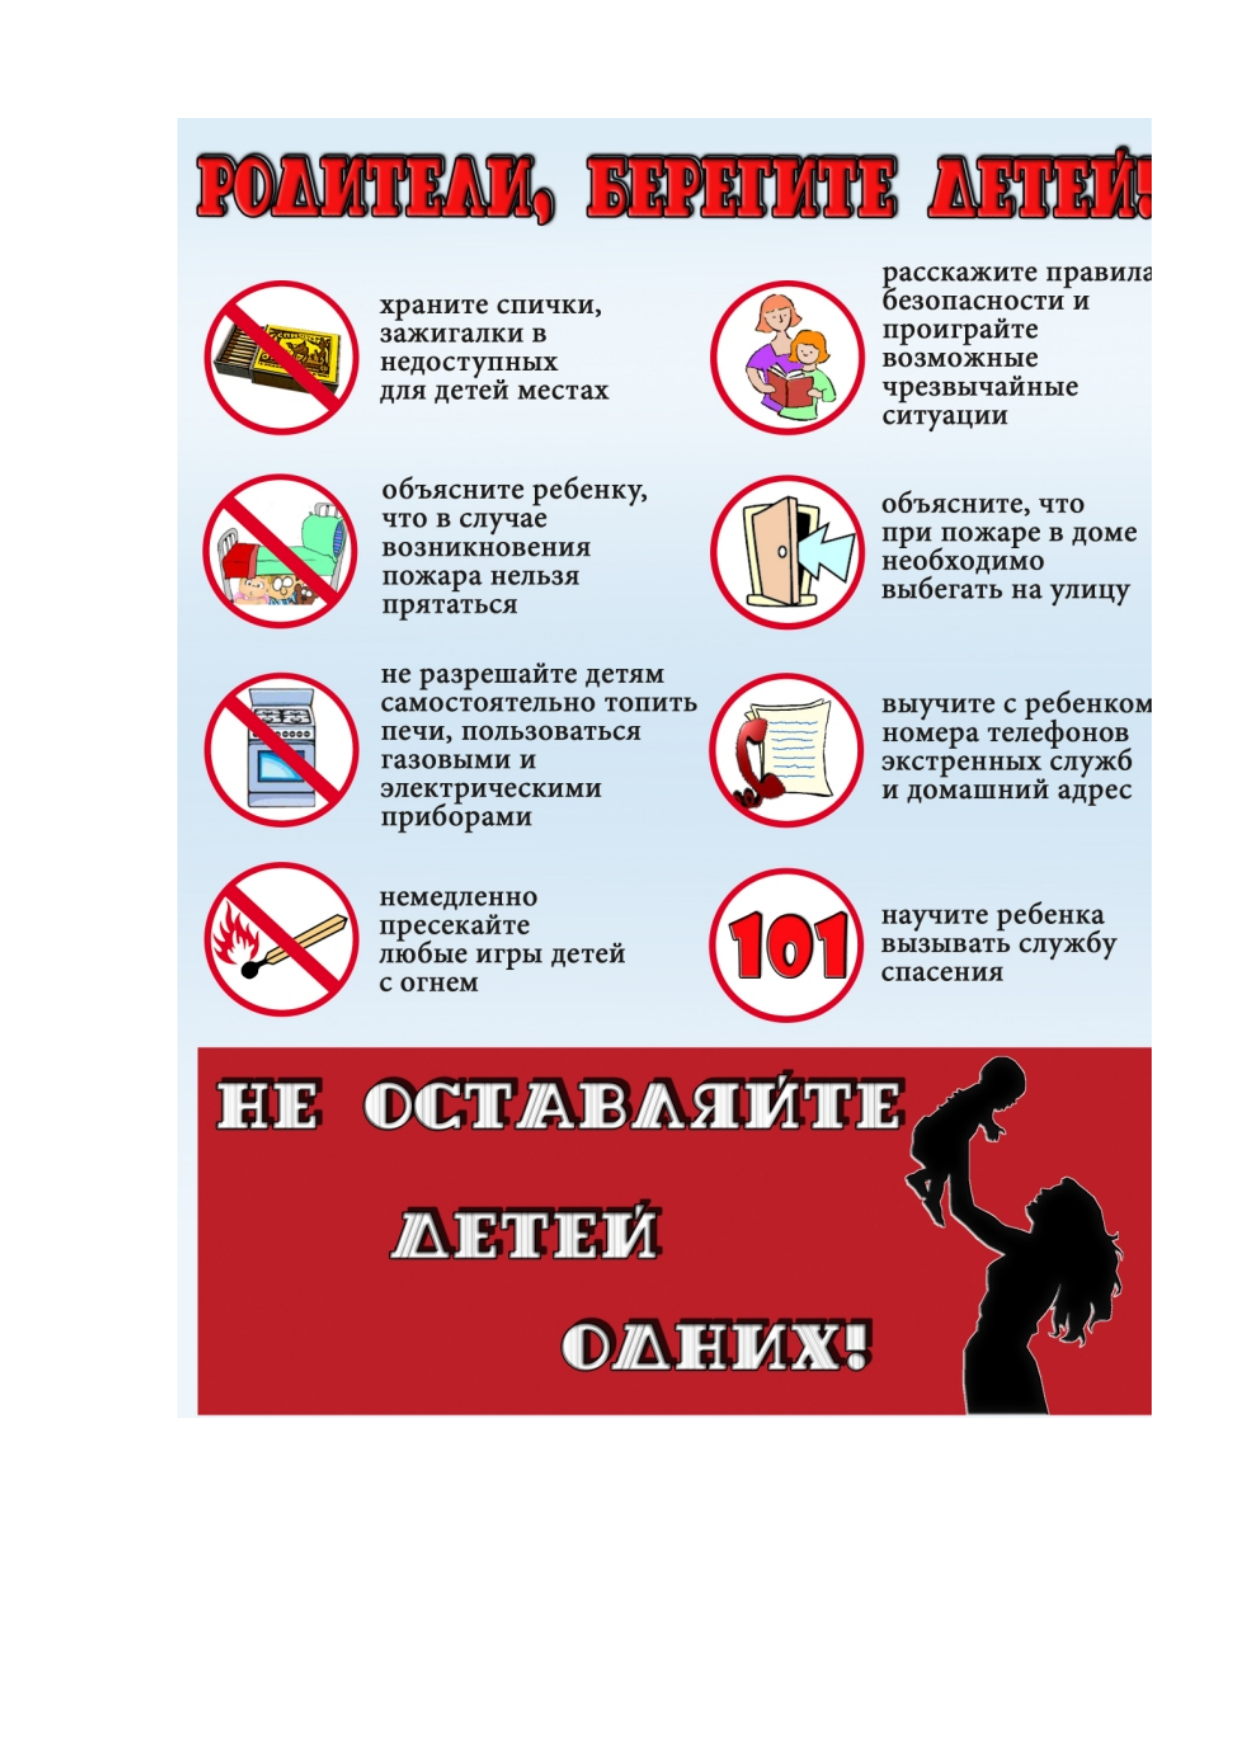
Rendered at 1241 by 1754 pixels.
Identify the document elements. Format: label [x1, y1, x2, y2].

picture [177, 118, 1152, 1418]
